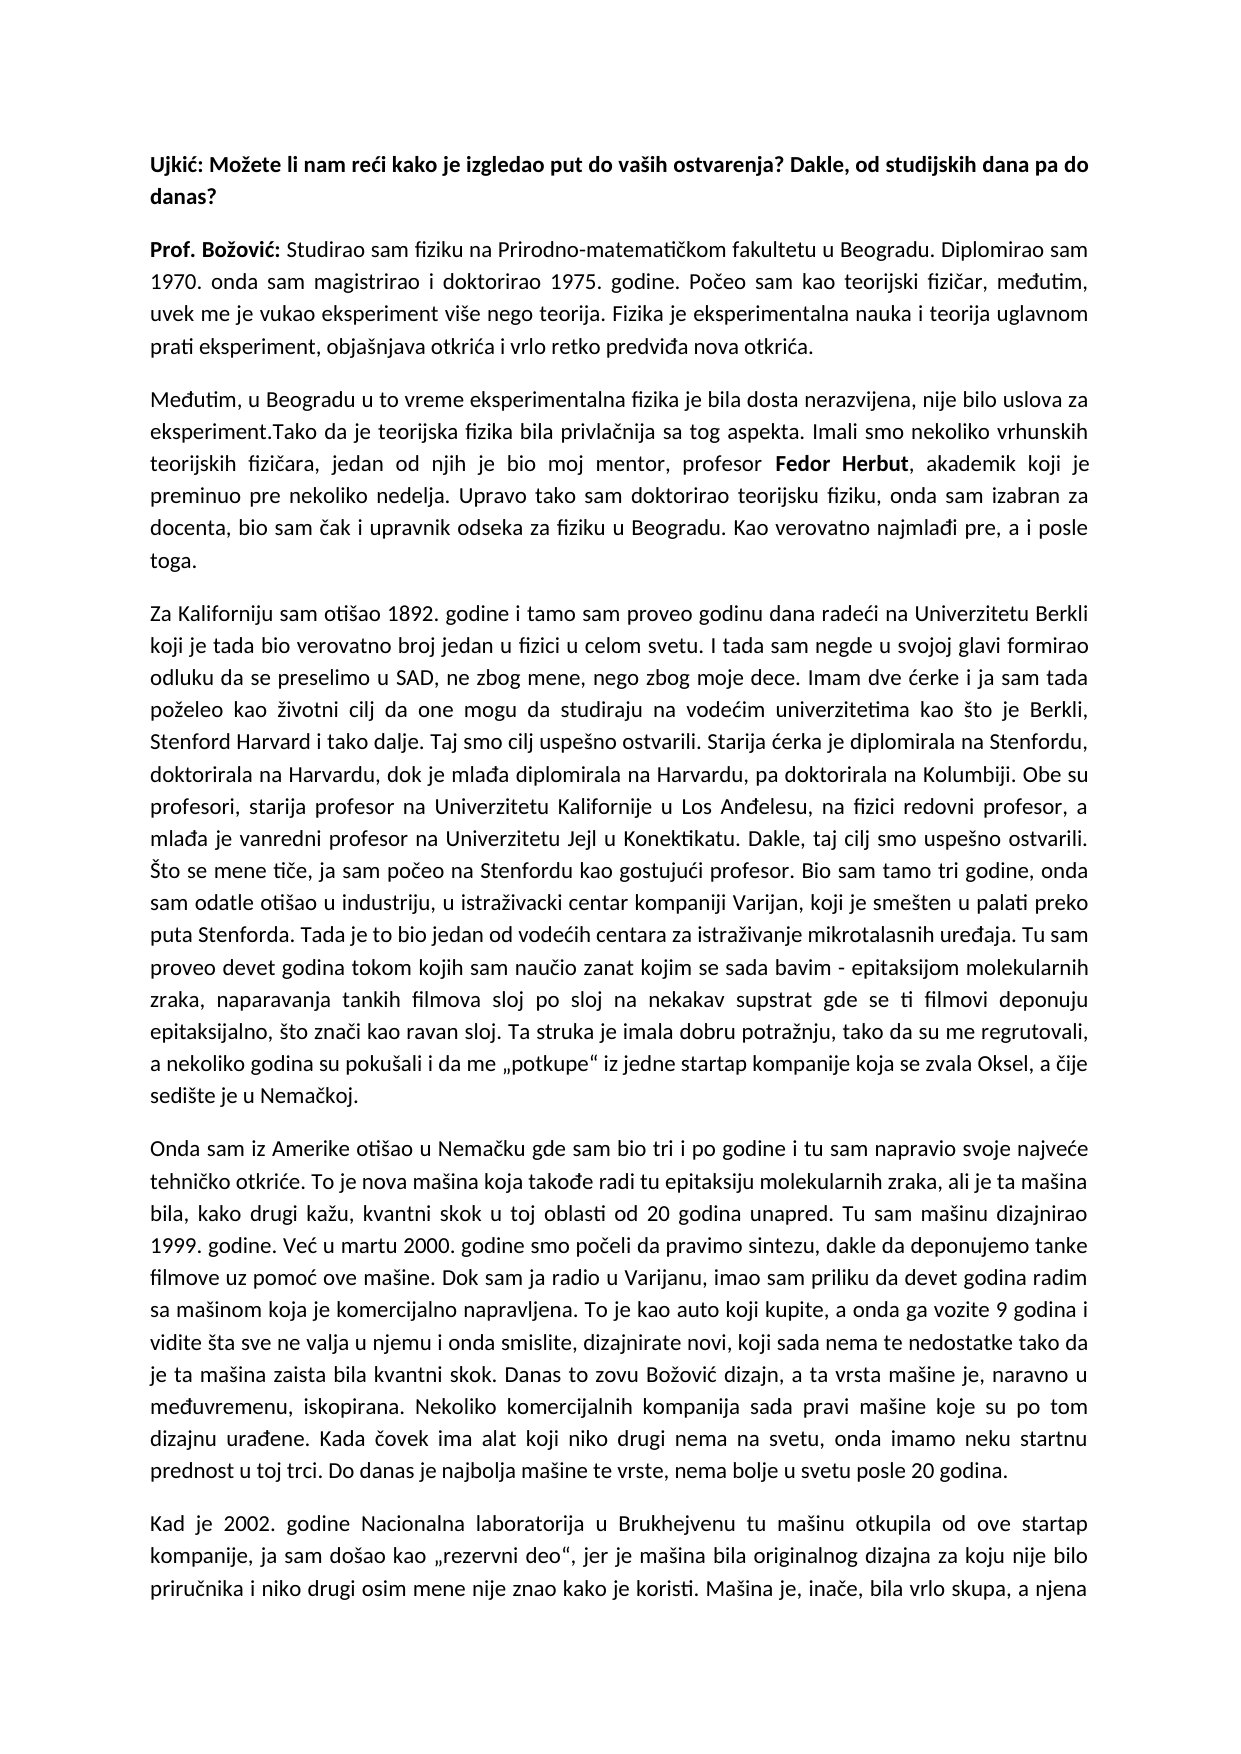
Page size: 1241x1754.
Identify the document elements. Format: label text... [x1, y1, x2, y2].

text Onda sam iz Amerike otišao u Nemačku gde sam bio tri i po godine i tu sam napravio svoje najveće tehničko otkriće. To je nova mašina koja takođe radi tu epitaksiju molekularnih zraka, ali je ta mašina bila, kako drugi kažu, kvantni skok u toj oblasti od 20 godina unapred. Tu sam mašinu dizajnirao 1999. godine. Već u martu 2000. godine smo počeli da pravimo sintezu, dakle da deponujemo tanke filmove uz pomoć ove mašine. Dok sam ja radio u Varijanu, imao sam priliku da devet godina radim sa mašinom koja je komercijalno napravljena. To je kao auto koji kupite, a onda ga vozite 9 godina i vidite šta sve ne valja u njemu i onda smislite, dizajnirate novi, koji sada nema te nedostatke tako da je ta mašina zaista bila kvantni skok. Danas to zovu Božović dizajn, a ta vrsta mašine je, naravno u međuvremenu, iskopirana. Nekoliko komercijalnih kompanija sada pravi mašine koje su po tom dizajnu urađene. Kada čovek ima alat koji niko drugi nema na svetu, onda imamo neku startnu prednost u toj trci. Do danas je najbolja mašine te vrste, nema bolje u svetu posle 20 godina. [150, 1134, 1090, 1484]
text Međutim, u Beogradu u to vreme eksperimentalna fizika je bila dosta nerazvijena, nije bilo uslova za eksperiment.Tako da je teorijska fizika bila privlačnija sa tog aspekta. Imali smo nekoliko vrhunskih teorijskih fizičara, jedan od njih je bio moj mentor, profesor Fedor Herbut, akademik koji je preminuo pre nekoliko nedelja. Upravo tako sam doktorirao teorijsku fiziku, onda sam izabran za docenta, bio sam čak i upravnik odseka za fiziku u Beogradu. Kao verovatno najmlađi pre, a i posle toga. [150, 385, 1090, 574]
text Ujkić: Možete li nam reći kako je izgledao put do vaših ostvarenja? Dakle, od studijskih dana pa do danas? [150, 150, 1090, 210]
text Za Kaliforniju sam otišao 1892. godine i tamo sam proveo godinu dana radeći na Univerzitetu Berkli koji je tada bio verovatno broj jedan u fizici u celom svetu. I tada sam negde u svojoj glavi formirao odluku da se preselimo u SAD, ne zbog mene, nego zbog moje dece. Imam dve ćerke i ja sam tada poželeo kao životni cilj da one mogu da studiraju na vodećim univerzitetima kao što je Berkli, Stenford Harvard i tako dalje. Taj smo cilj uspešno ostvarili. Starija ćerka je diplomirala na Stenfordu, doktorirala na Harvardu, dok je mlađa diplomirala na Harvardu, pa doktorirala na Kolumbiji. Obe su profesori, starija profesor na Univerzitetu Kalifornije u Los Anđelesu, na fizici redovni profesor, a mlađa je vanredni profesor na Univerzitetu Jejl u Konektikatu. Dakle, taj cilj smo uspešno ostvarili. Što se mene tiče, ja sam počeo na Stenfordu kao gostujući profesor. Bio sam tamo tri godine, onda sam odatle otišao u industriju, u istraživacki centar kompaniji Varijan, koji je smešten u palati preko puta Stenforda. Tada je to bio jedan od vodećih centara za istraživanje mikrotalasnih uređaja. Tu sam proveo devet godina tokom kojih sam naučio zanat kojim se sada bavim - epitaksijom molekularnih zraka, naparavanja tankih filmova sloj po sloj na nekakav supstrat gde se ti filmovi deponuju epitaksijalno, što znači kao ravan sloj. Ta struka je imala dobru potražnju, tako da su me regrutovali, a nekoliko godina su pokušali i da me „potkupe“ iz jedne startap kompanije koja se zvala Oksel, a čije sedište je u Nemačkoj. [150, 599, 1090, 1109]
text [150, 1509, 1090, 1602]
text Prof. Božović: Studirao sam fiziku na Prirodno-matematičkom fakultetu u Beogradu. Diplomirao sam 1970. onda sam magistrirao i doktorirao 1975. godine. Počeo sam kao teorijski fizičar, međutim, uvek me je vukao eksperiment više nego teorija. Fizika je eksperimentalna nauka i teorija uglavnom prati eksperiment, objašnjava otkrića i vrlo retko predviđa nova otkrića. [150, 235, 1090, 360]
